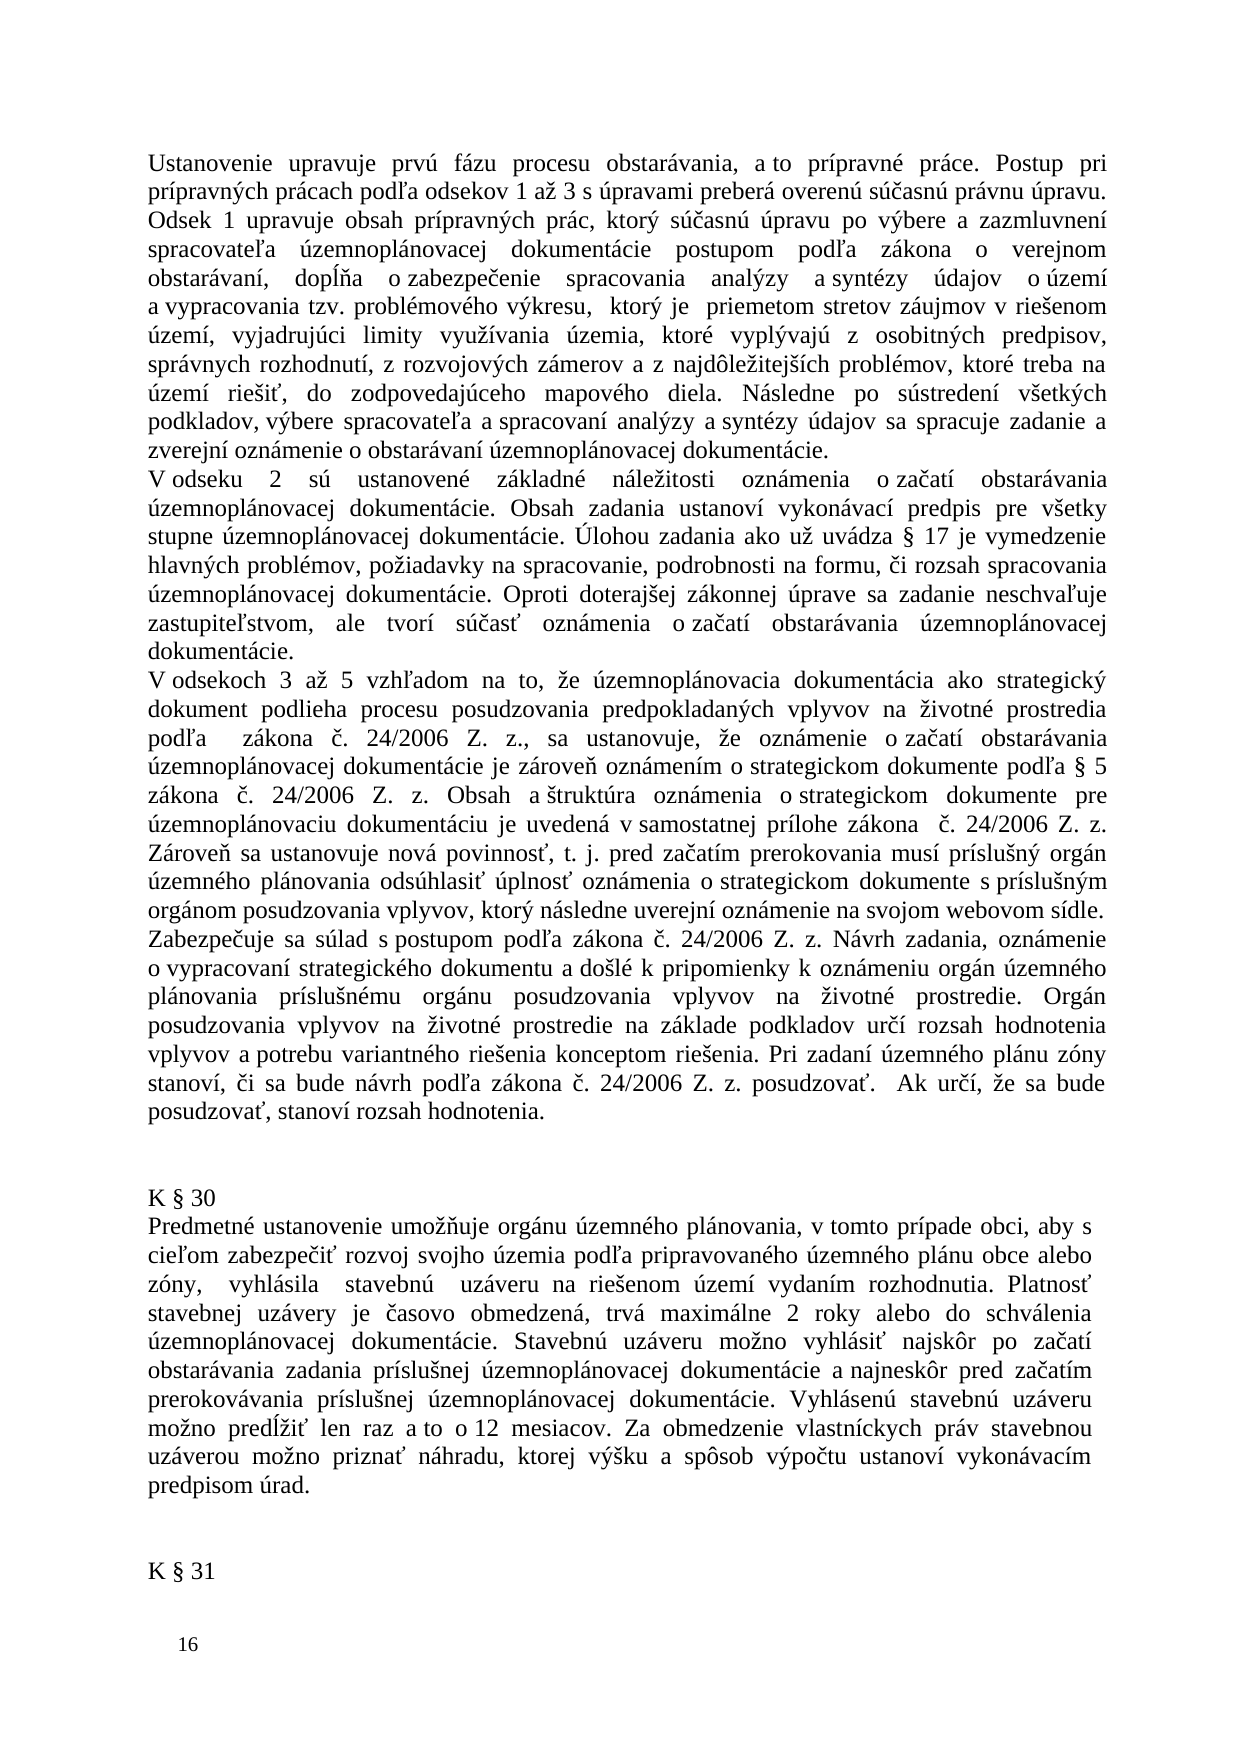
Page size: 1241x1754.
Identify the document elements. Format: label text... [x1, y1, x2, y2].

text K § 31 [148, 1556, 1107, 1585]
text Predmetné ustanovenie umožňuje orgánu územného plánovania, v tomto prípade obci, aby s cieľom zabezpečiť rozvoj svojho územia podľa pripravovaného územného plánu obce alebo zóny, vyhlásila stavebnú uzáveru na riešenom území vydaním rozhodnutia. Platnosť stavebnej uzávery je časovo obmedzená, trvá maximálne 2 roky alebo do schválenia územnoplánovacej dokumentácie. Stavebnú uzáveru možno vyhlásiť najskôr po začatí obstarávania zadania príslušnej územnoplánovacej dokumentácie a najneskôr pred začatím prerokovávania príslušnej územnoplánovacej dokumentácie. Vyhlásenú stavebnú uzáveru možno predĺžiť len raz a to o 12 mesiacov. Za obmedzenie vlastníckych práv stavebnou uzáverou možno priznať náhradu, ktorej výšku a spôsob výpočtu ustanoví vykonávacím predpisom úrad. [148, 1211, 1092, 1499]
text Zabezpečuje sa súlad s postupom podľa zákona č. 24/2006 Z. z. Návrh zadania, oznámenie o vypracovaní strategického dokumentu a došlé k pripomienky k oznámeniu orgán územného plánovania príslušnému orgánu posudzovania vplyvov na životné prostredie. Orgán posudzovania vplyvov na životné prostredie na základe podkladov určí rozsah hodnotenia vplyvov a potrebu variantného riešenia konceptom riešenia. Pri zadaní územného plánu zóny stanoví, či sa bude návrh podľa zákona č. 24/2006 Z. z. posudzovať. Ak určí, že sa bude posudzovať, stanoví rozsah hodnotenia. [148, 924, 1107, 1125]
text V odseku 2 sú ustanovené základné náležitosti oznámenia o začatí obstarávania územnoplánovacej dokumentácie. Obsah zadania ustanoví vykonávací predpis pre všetky stupne územnoplánovacej dokumentácie. Úlohou zadania ako už uvádza § 17 je vymedzenie hlavných problémov, požiadavky na spracovanie, podrobnosti na formu, či rozsah spracovania územnoplánovacej dokumentácie. Oproti doterajšej zákonnej úprave sa zadanie neschvaľuje zastupiteľstvom, ale tvorí súčasť oznámenia o začatí obstarávania územnoplánovacej dokumentácie. [148, 464, 1107, 665]
text K § 30 [148, 1183, 1092, 1211]
text Ustanovenie upravuje prvú fázu procesu obstarávania, a to prípravné práce. Postup pri prípravných prácach podľa odsekov 1 až 3 s úpravami preberá overenú súčasnú právnu úpravu. Odsek 1 upravuje obsah prípravných prác, ktorý súčasnú úpravu po výbere a zazmluvnení spracovateľa územnoplánovacej dokumentácie postupom podľa zákona o verejnom obstarávaní, dopĺňa o zabezpečenie spracovania analýzy a syntézy údajov o území a vypracovania tzv. problémového výkresu, ktorý je priemetom stretov záujmov v riešenom území, vyjadrujúci limity využívania územia, ktoré vyplývajú z osobitných predpisov, správnych rozhodnutí, z rozvojových zámerov a z najdôležitejších problémov, ktoré treba na území riešiť, do zodpovedajúceho mapového diela. Následne po sústredení všetkých podkladov, výbere spracovateľa a spracovaní analýzy a syntézy údajov sa spracuje zadanie a zverejní oznámenie o obstarávaní územnoplánovacej dokumentácie. [148, 148, 1107, 464]
text V odsekoch 3 až 5 vzhľadom na to, že územnoplánovacia dokumentácia ako strategický dokument podlieha procesu posudzovania predpokladaných vplyvov na životné prostredia podľa zákona č. 24/2006 Z. z., sa ustanovuje, že oznámenie o začatí obstarávania územnoplánovacej dokumentácie je zároveň oznámením o strategickom dokumente podľa § 5 zákona č. 24/2006 Z. z. Obsah a štruktúra oznámenia o strategickom dokumente pre územnoplánovaciu dokumentáciu je uvedená v samostatnej prílohe zákona č. 24/2006 Z. z. Zároveň sa ustanovuje nová povinnosť, t. j. pred začatím prerokovania musí príslušný orgán územného plánovania odsúhlasiť úplnosť oznámenia o strategickom dokumente s príslušným orgánom posudzovania vplyvov, ktorý následne uverejní oznámenie na svojom webovom sídle. [148, 665, 1107, 924]
